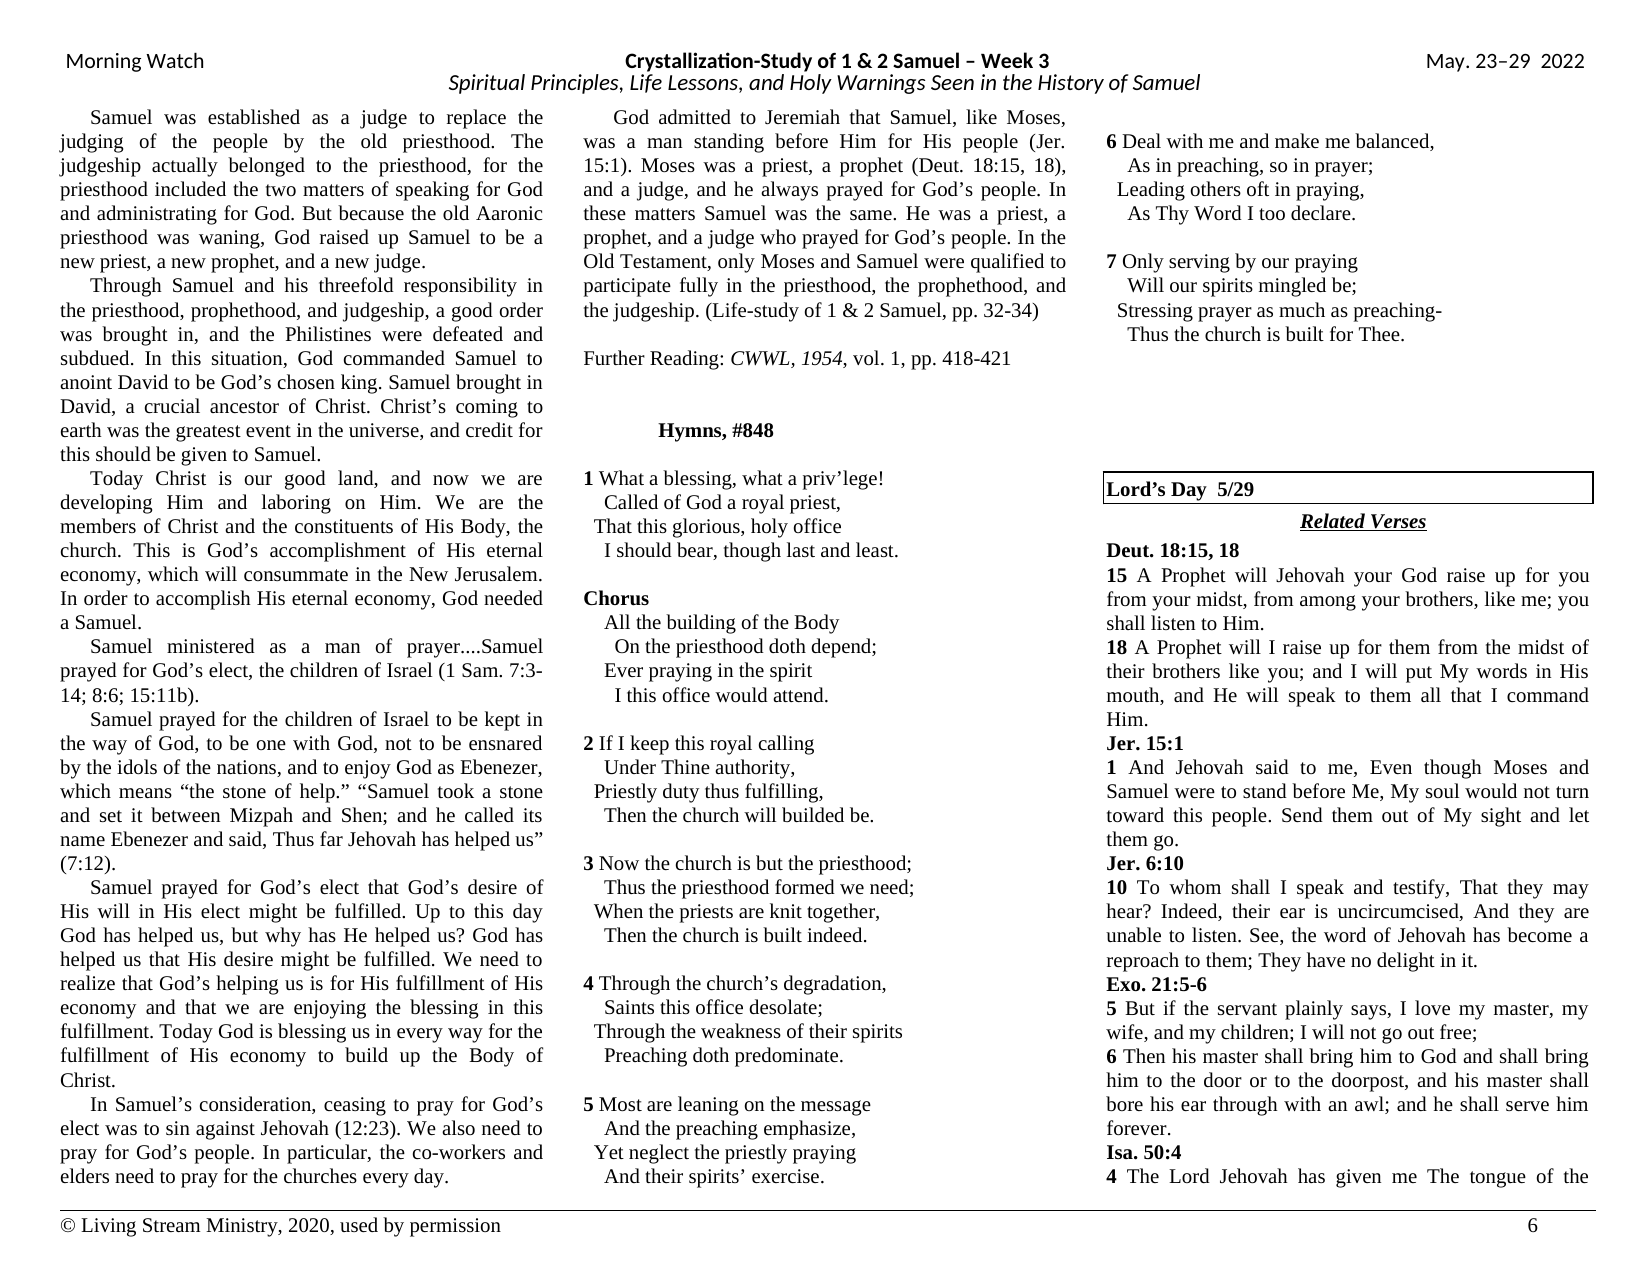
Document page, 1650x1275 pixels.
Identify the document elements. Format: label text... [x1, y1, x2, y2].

text As in preaching, so in prayer; [1106, 153, 1590, 177]
text Leading others oft in praying, [1106, 177, 1590, 201]
list 6 Then his master shall bring him to God and shall bring him to the door or to the doorpost, and his master shall bore his ear through with an awl; and he shall serve him forever. [1106, 1044, 1590, 1140]
text God admitted to Jeremiah that Samuel, like Moses, was a man standing before Him for His people (Jer. 15:1). Moses was a priest, a prophet (Deut. 18:15, 18), and a judge, and he always prayed for God’s people. In these matters Samuel was the same. He was a priest, a prophet, and a judge who prayed for God’s people. In the Old Testament, only Moses and Samuel were qualified to participate fully in the priesthood, the prophethood, and the judgeship. (Life-study of 1 & 2 Samuel, pp. 32-34) [583, 105, 1067, 322]
text As Thy Word I too declare. [1106, 201, 1590, 225]
list Deut. 18:15, 18 [1106, 538, 1590, 562]
text When the priests are knit together, [583, 899, 1067, 923]
text On the priesthood doth depend; [583, 634, 1067, 658]
list Isa. 50:4 [1106, 1140, 1590, 1164]
text Through the weakness of their spirits [583, 1019, 1067, 1043]
text That this glorious, holy office [583, 514, 1067, 538]
text 1 What a blessing, what a priv’lege! [583, 466, 1067, 490]
text Lord’s Day 5/29 [1104, 473, 1592, 503]
text Chorus [583, 586, 1067, 610]
text Hymns, #848 [583, 418, 1067, 442]
text Then the church is built indeed. [583, 923, 1067, 947]
text Thus the priesthood formed we need; [583, 875, 1067, 899]
text 4 Through the church’s degradation, [583, 971, 1067, 995]
list 1 And Jehovah said to me, Even though Moses and Samuel were to stand before Me, My soul would not turn toward this people. Send them out of My sight and let them go. [1106, 755, 1590, 851]
list 5 But if the servant plainly says, I love my master, my wife, and my children; I will not go out free; [1106, 996, 1590, 1044]
text Yet neglect the priestly praying [583, 1140, 1067, 1164]
text I should bear, though last and least. [583, 538, 1067, 562]
text Under Thine authority, [583, 755, 1067, 779]
text Then the church will builded be. [583, 803, 1067, 827]
list Related Verses [1106, 509, 1590, 533]
text 7 Only serving by our praying [1106, 249, 1590, 273]
list 15 A Prophet will Jehovah your God raise up for you from your midst, from among your brothers, like me; you shall listen to Him. [1106, 562, 1590, 635]
list 10 To whom shall I speak and testify, That they may hear? Indeed, their ear is uncircumcised, And they are unable to listen. See, the word of Jehovah has become a reproach to them; They have no delight in it. [1106, 875, 1590, 972]
text Will our spirits mingled be; [1106, 273, 1590, 297]
text Samuel prayed for the children of Israel to be kept in the way of God, to be one with God, not to be ensnared by the idols of the nations, and to enjoy God as Ebenezer, which means “the stone of help.” “Samuel took a stone and set it between Mizpah and Shen; and he called its name Ebenezer and said, Thus far Jehovah has helped us” (7:12). [60, 707, 544, 875]
text Priestly duty thus fulfilling, [583, 779, 1067, 803]
list 18 A Prophet will I raise up for them from the midst of their brothers like you; and I will put My words in His mouth, and He will speak to them all that I command Him. [1106, 635, 1590, 731]
text Today Christ is our good land, and now we are developing Him and laboring on Him. We are the members of Christ and the constituents of His Body, the church. This is God’s accomplishment of His eternal economy, which will consummate in the New Jerusalem. In order to accomplish His eternal economy, God needed a Samuel. [60, 466, 544, 634]
list Exo. 21:5-6 [1106, 972, 1590, 996]
text 2 If I keep this royal calling [583, 731, 1067, 755]
text Preaching doth predominate. [583, 1043, 1067, 1067]
text Samuel prayed for God’s elect that God’s desire of His will in His elect might be fulfilled. Up to this day God has helped us, but why has He helped us? God has helped us that His desire might be fulfilled. We need to realize that God’s helping us is for His fulfillment of His economy and that we are enjoying the blessing in this fulfillment. Today God is blessing us in every way for the fulfillment of His economy to build up the Body of Christ. [60, 875, 544, 1092]
text I this office would attend. [583, 682, 1067, 707]
text And their spirits’ exercise. [583, 1164, 1067, 1188]
text 6 Deal with me and make me balanced, [1106, 129, 1590, 153]
text Called of God a royal priest, [583, 490, 1067, 514]
text Stressing prayer as much as preaching- [1106, 297, 1590, 322]
list Jer. 15:1 [1106, 731, 1590, 755]
text 3 Now the church is but the priesthood; [583, 851, 1067, 875]
text Samuel was established as a judge to replace the judging of the people by the old priesthood. The judgeship actually belonged to the priesthood, for the priesthood included the two matters of speaking for God and administrating for God. But because the old Aaronic priesthood was waning, God raised up Samuel to be a new priest, a new prophet, and a new judge. [60, 105, 544, 273]
text And the preaching emphasize, [583, 1116, 1067, 1140]
text 5 Most are leaning on the message [583, 1092, 1067, 1116]
text All the building of the Body [583, 610, 1067, 634]
text Samuel ministered as a man of prayer....Samuel prayed for God’s elect, the children of Israel (1 Sam. 7:3-14; 8:6; 15:11b). [60, 634, 544, 707]
text In Samuel’s consideration, ceasing to pray for God’s elect was to sin against Jehovah (12:23). We also need to pray for God’s people. In particular, the co-workers and elders need to pray for the churches every day. [60, 1092, 544, 1188]
text Through Samuel and his threefold responsibility in the priesthood, prophethood, and judgeship, a good order was brought in, and the Philistines were defeated and subdued. In this situation, God commanded Samuel to anoint David to be God’s chosen king. Samuel brought in David, a crucial ancestor of Christ. Christ’s coming to earth was the greatest event in the universe, and credit for this should be given to Samuel. [60, 273, 544, 466]
text Thus the church is built for Thee. [1106, 322, 1590, 346]
text Saints this office desolate; [583, 995, 1067, 1019]
list Jer. 6:10 [1106, 851, 1590, 875]
text Further Reading: CWWL, 1954, vol. 1, pp. 418-421 [583, 346, 1067, 370]
text Ever praying in the spirit [583, 658, 1067, 682]
